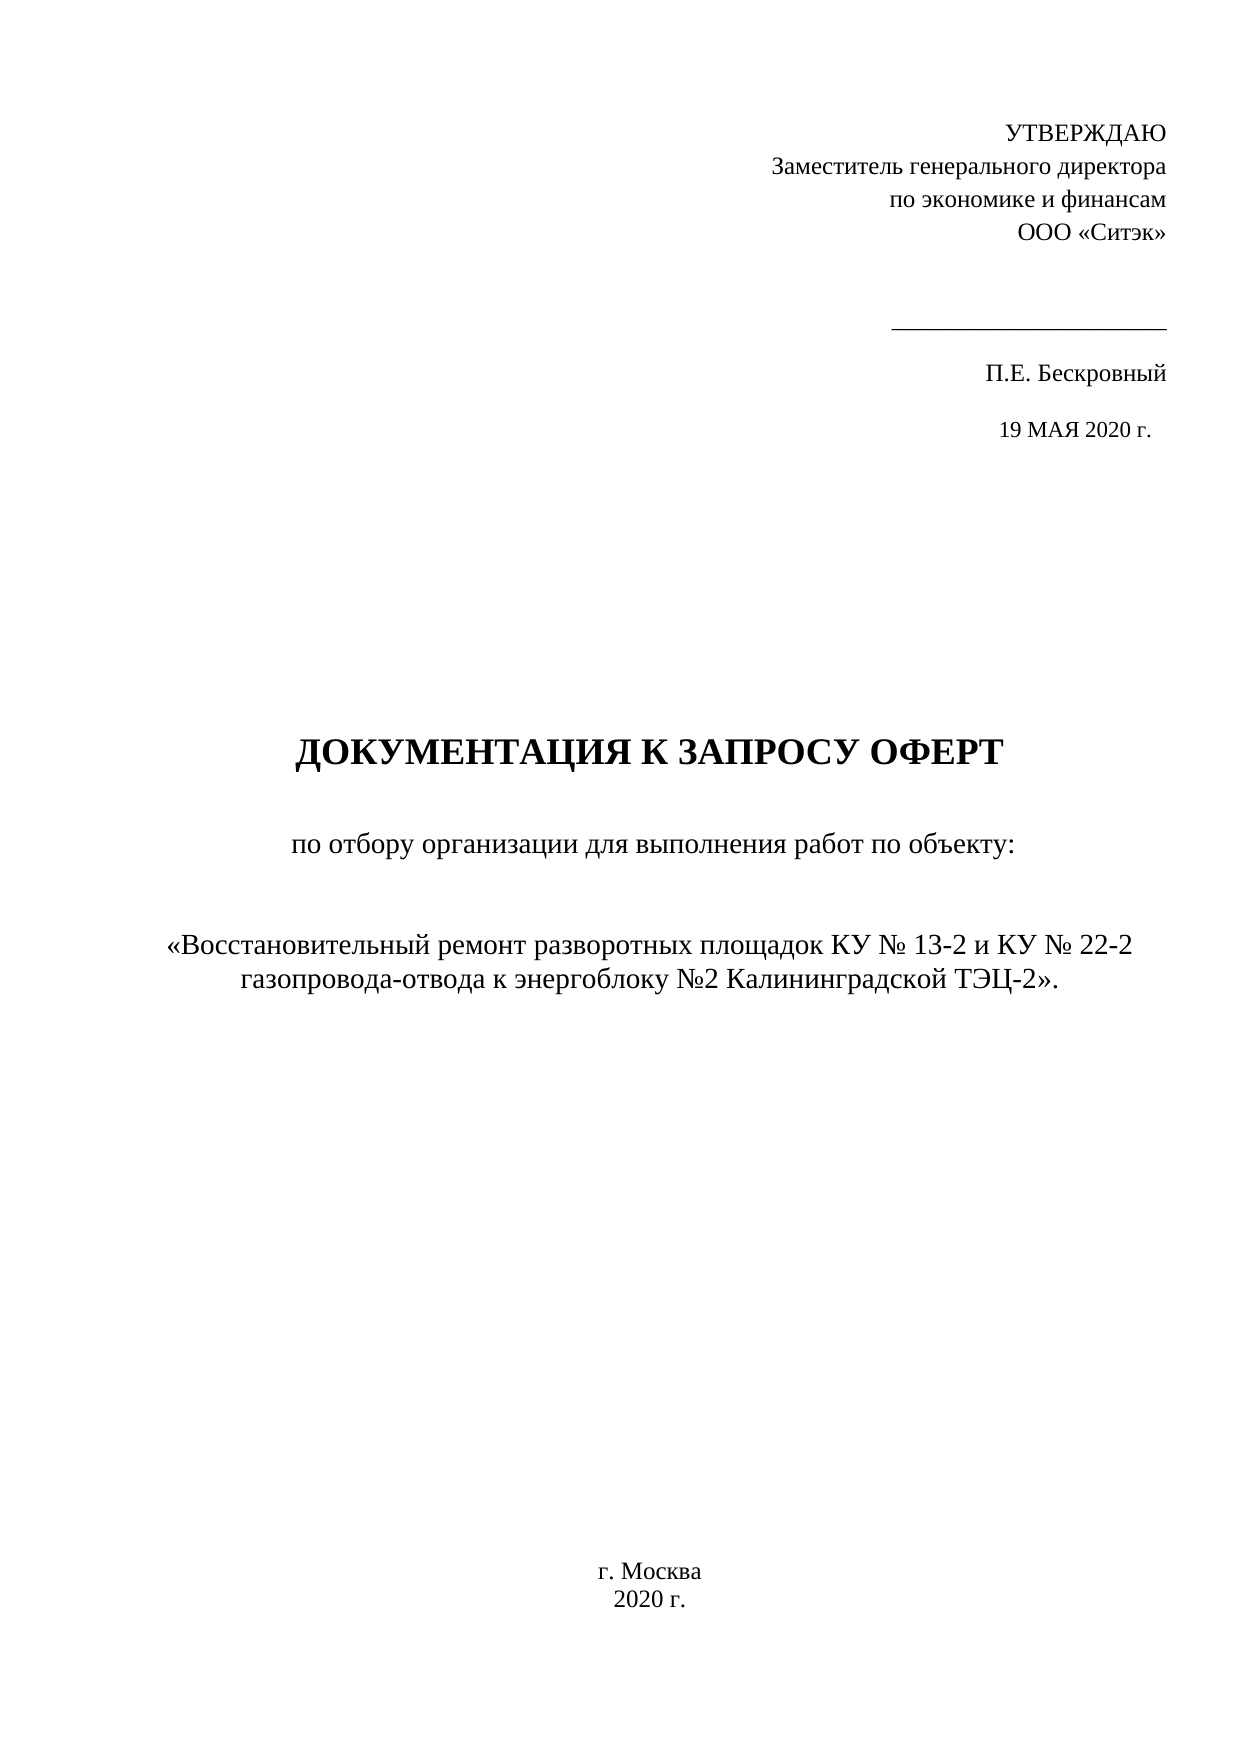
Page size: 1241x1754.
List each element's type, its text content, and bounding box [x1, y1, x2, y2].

text «Восстановительный ремонт разворотных площадок КУ № 13-2 и КУ № 22-2 газопровода-отвода к энергоблоку №2 Калининградской ТЭЦ-2». [148, 927, 1152, 994]
text 19 МАЯ 2020 г. [148, 416, 1152, 442]
text по отбору организации для выполнения работ по объекту: [148, 827, 1152, 860]
text УТВЕРЖДАЮ [148, 118, 1166, 147]
text ДОКУМЕНТАЦИЯ К Запросу оферт [148, 730, 1152, 773]
text ООО «Ситэк» [148, 217, 1166, 246]
text Заместитель генерального директора по экономике и финансам [148, 151, 1166, 213]
text П.Е. Бескровный [148, 358, 1166, 387]
text г. Москва [148, 1556, 1152, 1584]
text 2020 г. [148, 1584, 1152, 1613]
text ______________________ [148, 304, 1166, 333]
